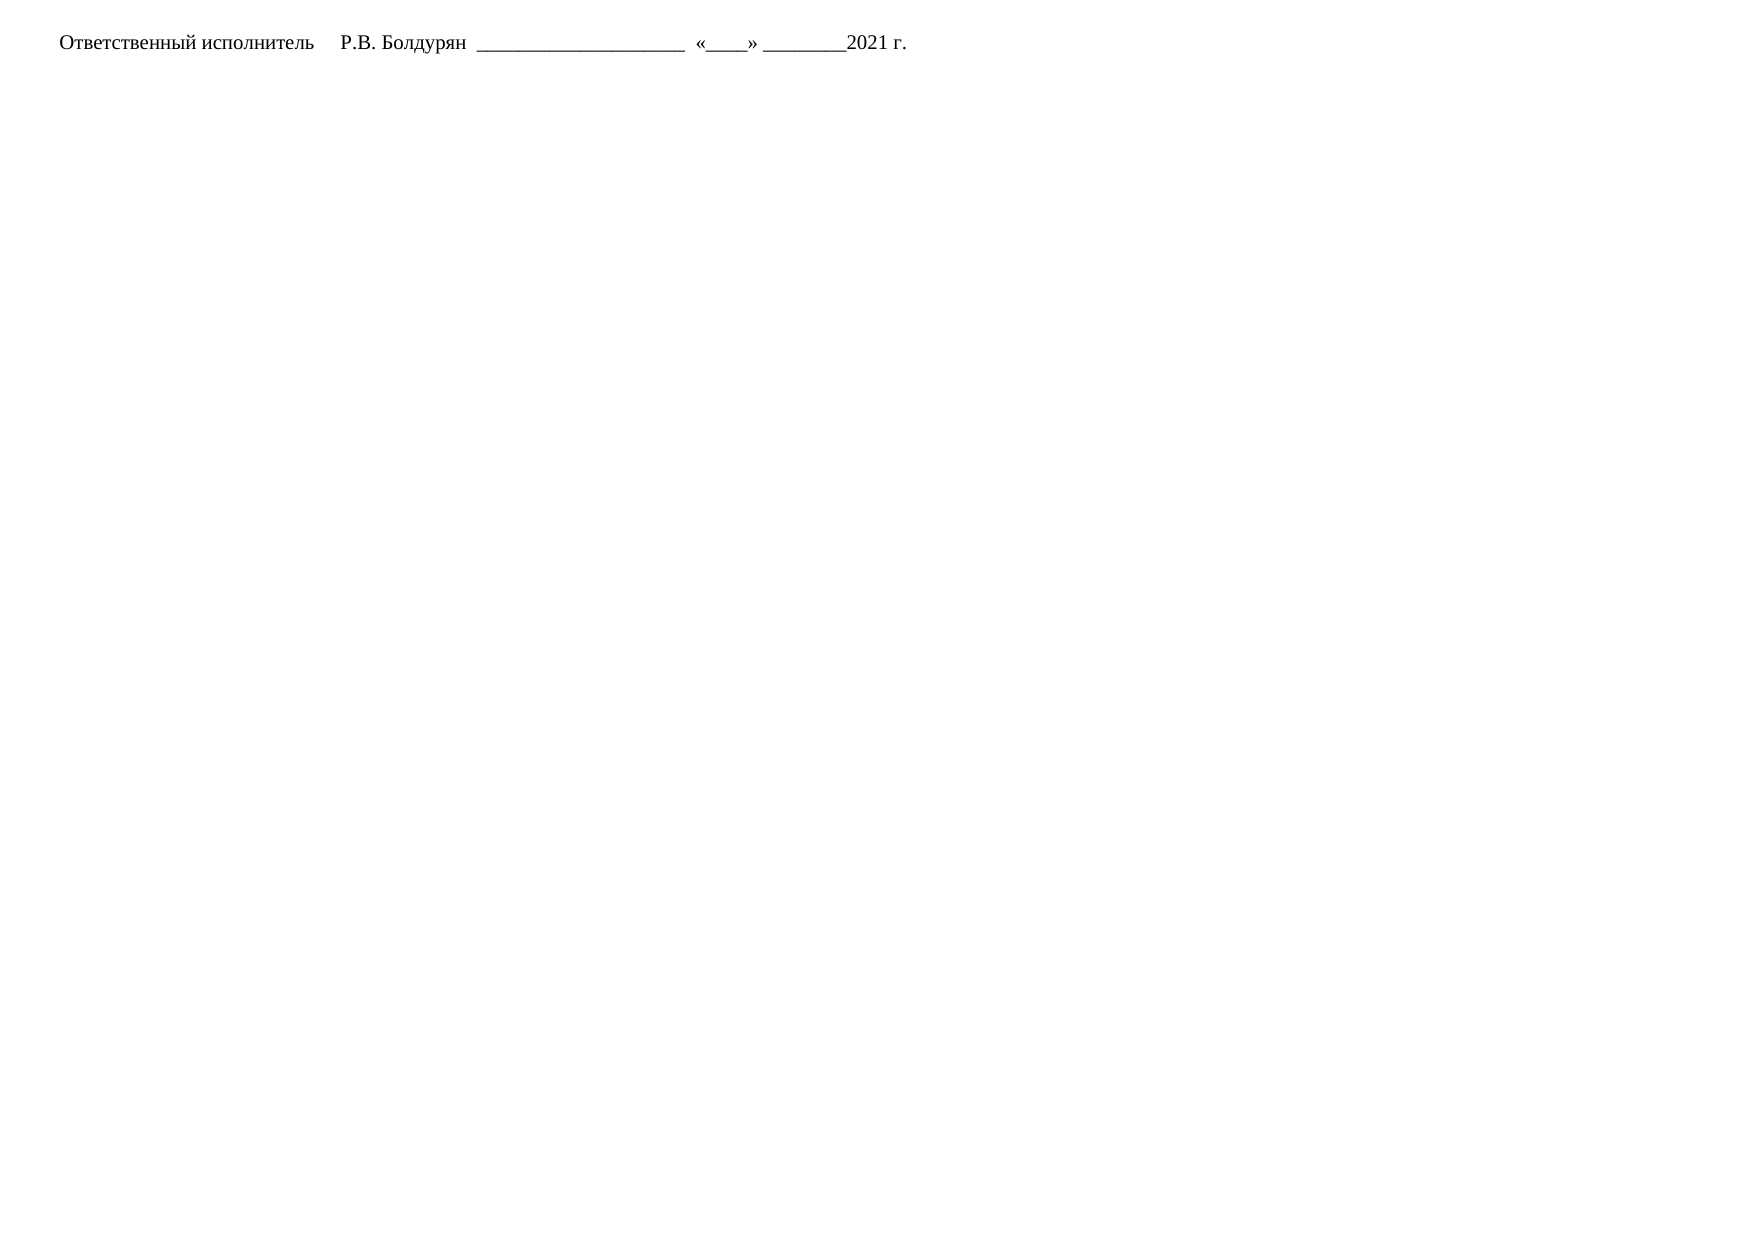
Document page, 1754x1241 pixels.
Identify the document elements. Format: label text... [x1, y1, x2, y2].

text Ответственный исполнитель Р.В. Болдурян ____________________ «____» ________2021 г. [59, 29, 1636, 54]
